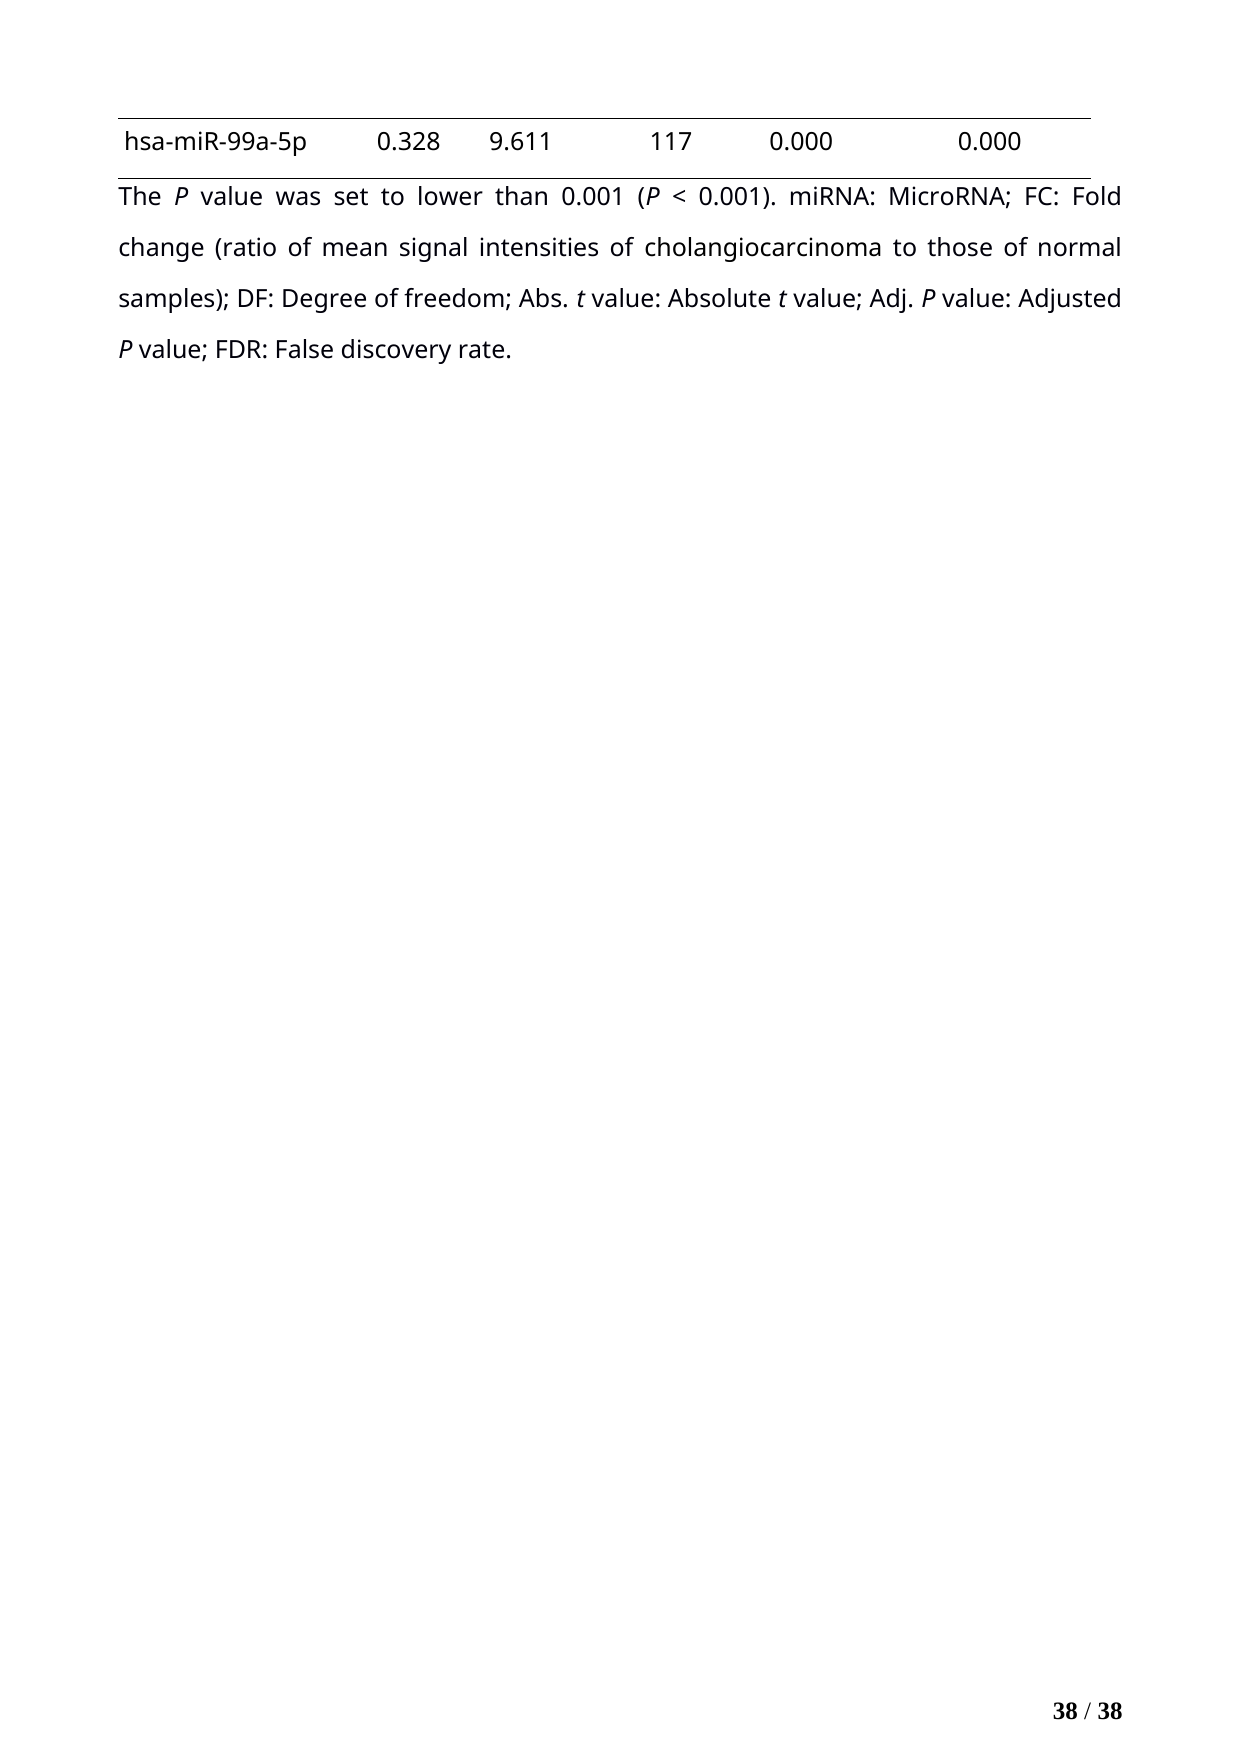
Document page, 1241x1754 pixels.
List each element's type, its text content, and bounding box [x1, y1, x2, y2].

table_cell 9.611 [483, 119, 644, 178]
table_cell 0.000 [952, 119, 1091, 178]
table_cell hsa-miR-99a-5p [118, 119, 371, 178]
table_cell 0.000 [763, 119, 952, 178]
table_cell 117 [644, 119, 763, 178]
table_cell 0.328 [371, 119, 483, 178]
text The P value was set to lower than 0.001 (P < 0.001). miRNA: MicroRNA; FC: Fold change (ratio of mean signal intensities of cholangiocarcinoma to those of normal samples); DF: Degree of freedom; Abs. t value: Absolute t value; Adj. P value: Adjusted P value; FDR: False discovery rate. [118, 178, 1122, 366]
